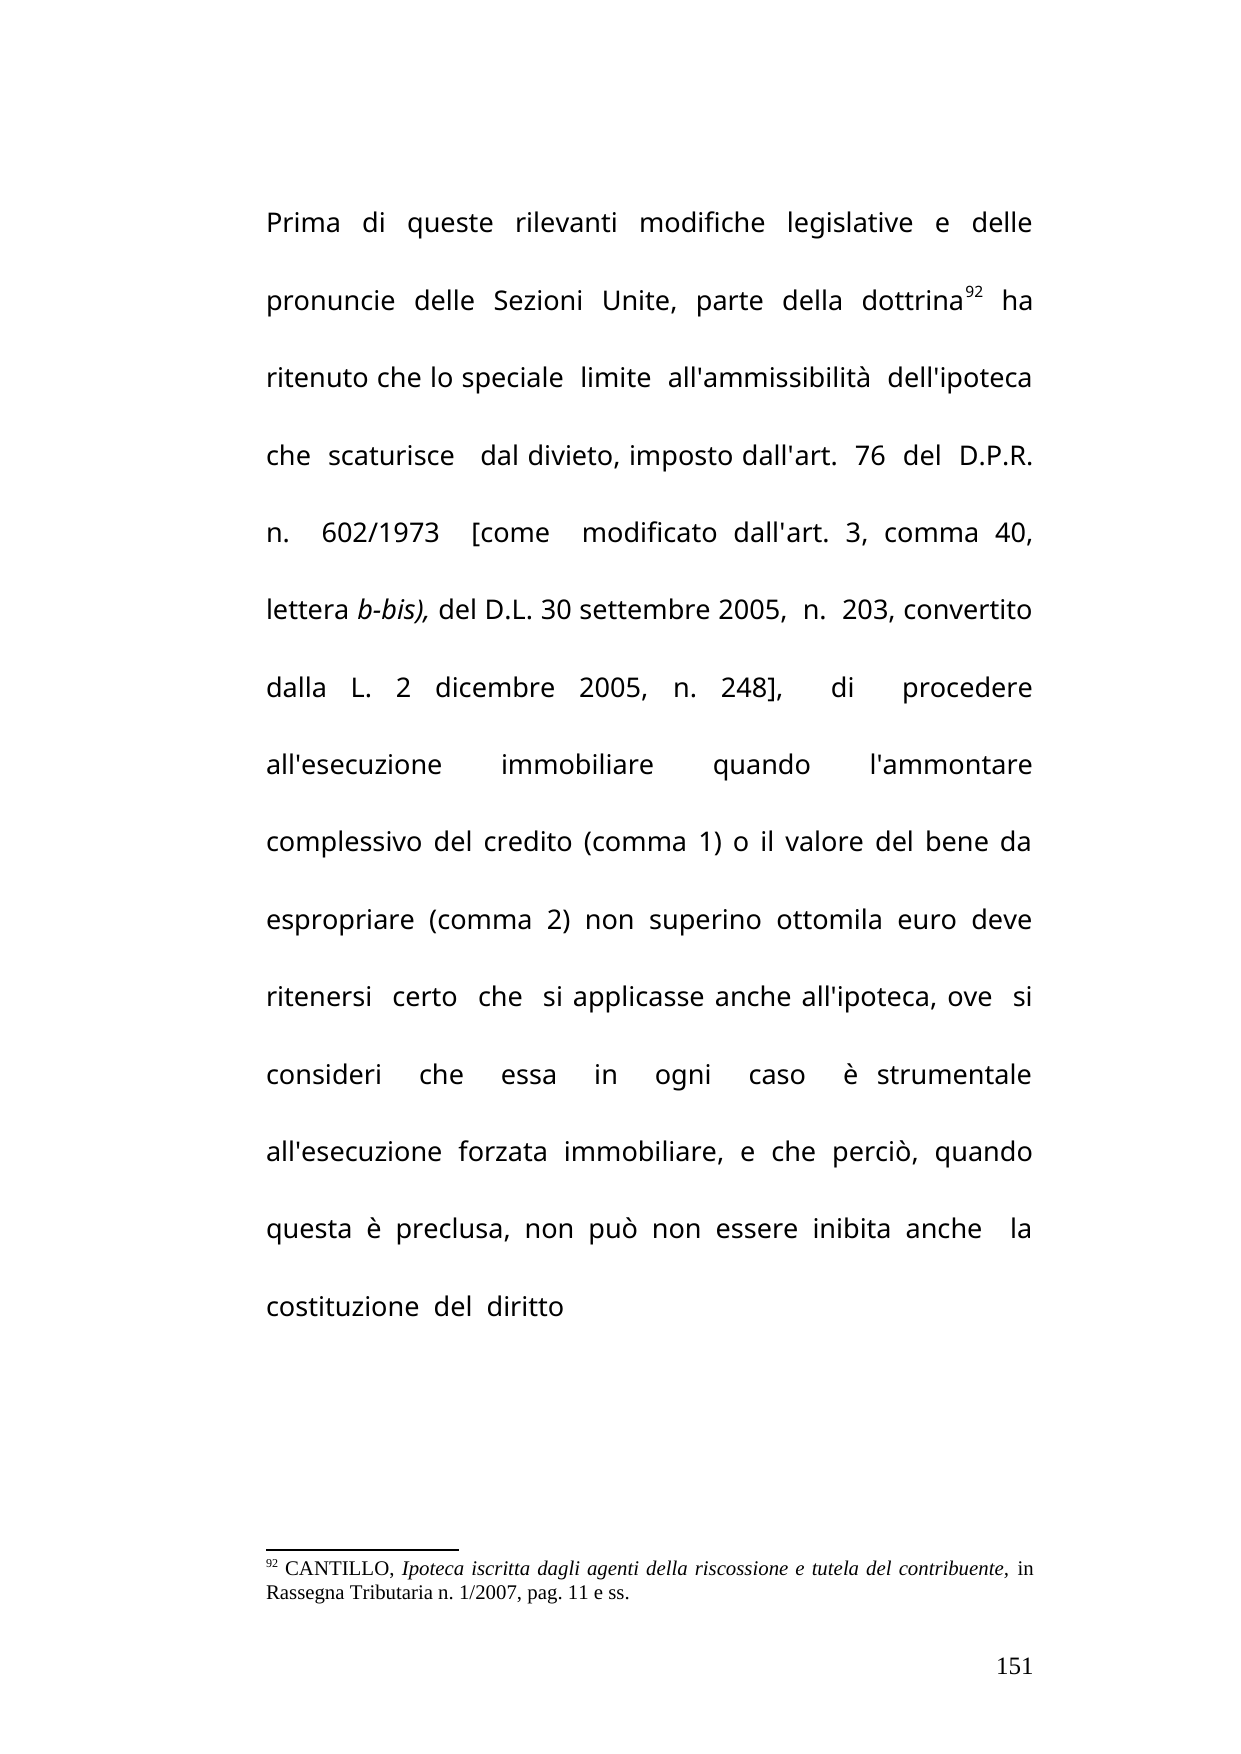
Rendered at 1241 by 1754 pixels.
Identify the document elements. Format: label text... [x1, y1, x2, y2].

text Prima di queste rilevanti modifiche legislative e delle pronuncie delle Sezioni Unite, parte della dottrina ha ritenuto che lo speciale limite all'ammissibilità dell'ipoteca che scaturisce dal divieto, imposto dall'art. 76 del D.P.R. n. 602/1973 [come modificato dall'art. 3, comma 40, lettera b-bis), del D.L. 30 settembre 2005, n. 203, convertito dalla L. 2 dicembre 2005, n. 248], di procedere all'esecuzione immobiliare quando l'ammontare complessivo del credito (comma 1) o il valore del bene da espropriare (comma 2) non superino ottomila euro deve ritenersi certo che si applicasse anche all'ipoteca, ove si consideri che essa in ogni caso è strumentale all'esecuzione forzata immobiliare, e che perciò, quando questa è preclusa, non può non essere inibita anche la costituzione del diritto [266, 204, 1033, 1324]
